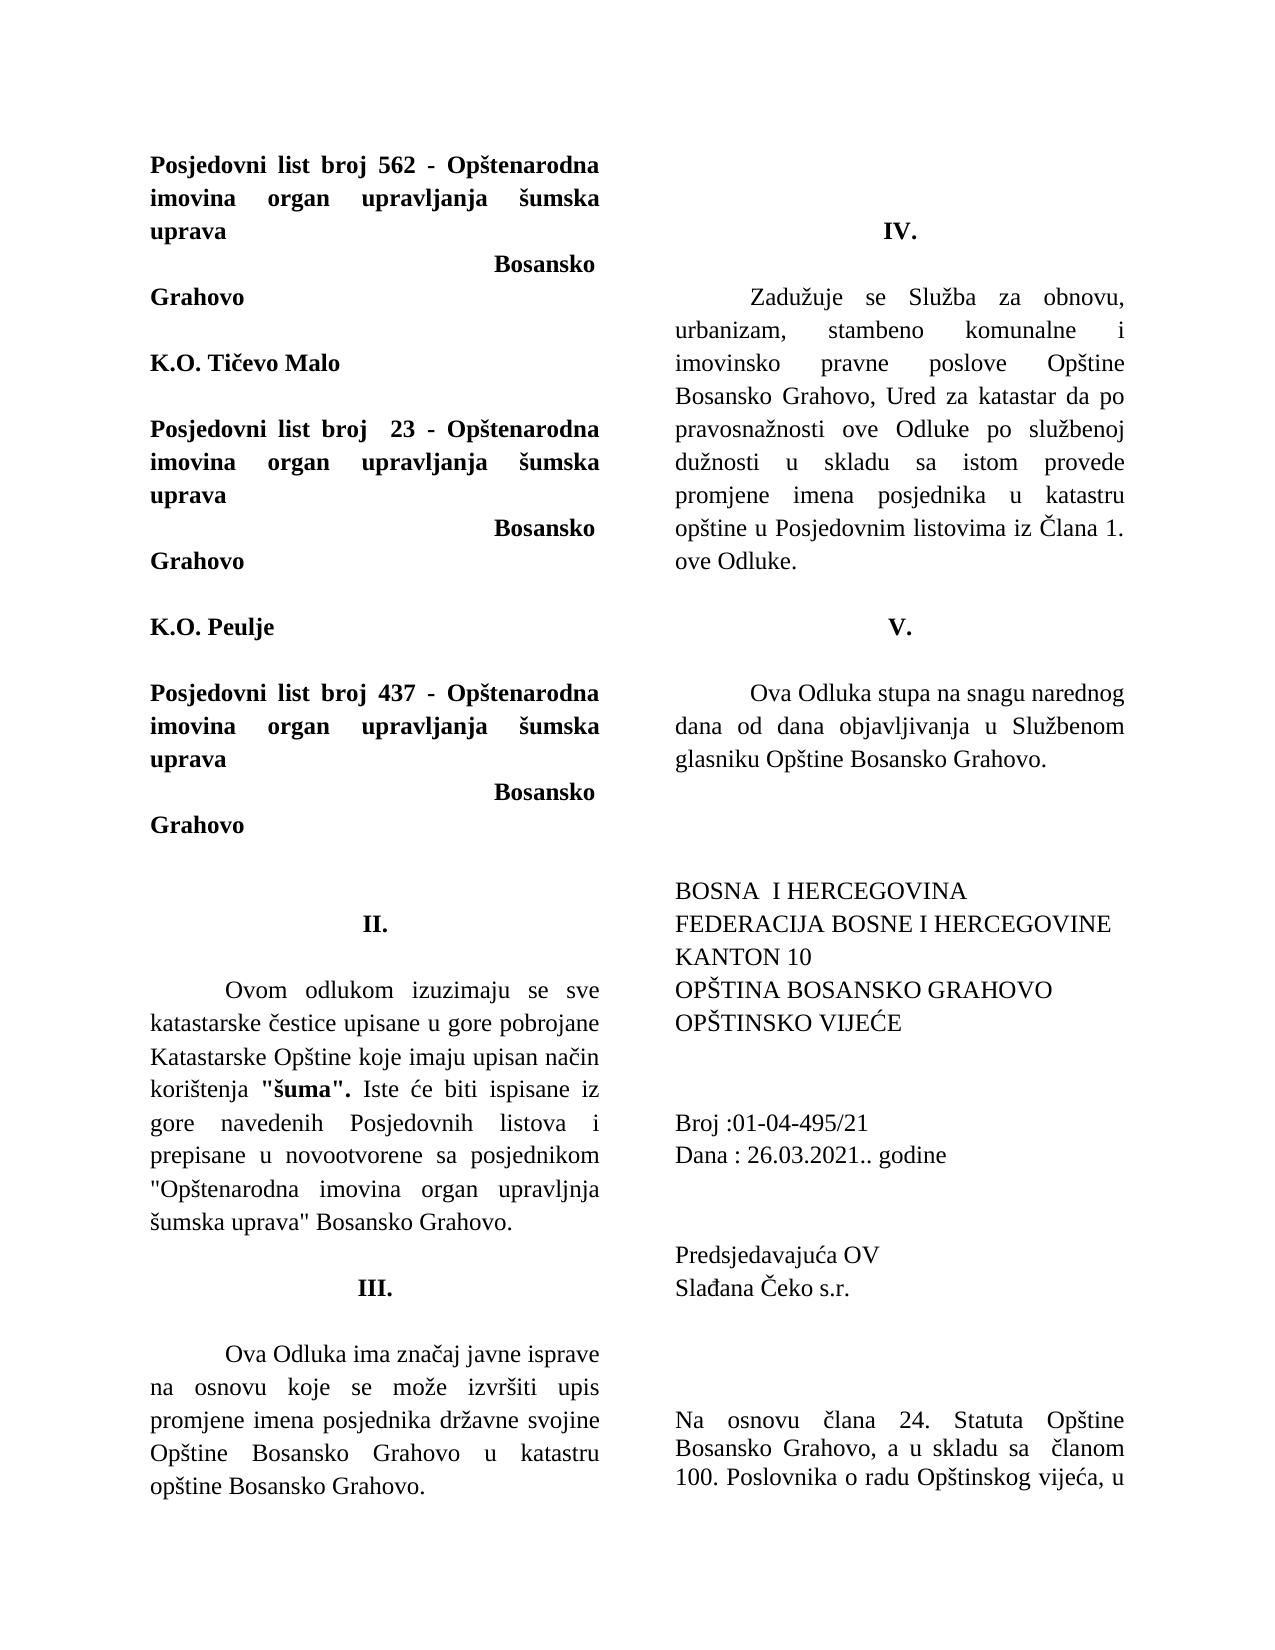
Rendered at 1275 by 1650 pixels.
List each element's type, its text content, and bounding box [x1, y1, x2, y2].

text III. [150, 1273, 600, 1301]
text K.O. Peulje [150, 612, 600, 641]
text OPŠTINA BOSANSKO GRAHOVO [675, 976, 1125, 1004]
text Posjedovni list broj 562 - Opštenarodna imovina organ upravljanja šumska uprava [150, 150, 600, 245]
text V. [675, 612, 1125, 641]
text Ova Odluka stupa na snagu narednog dana od dana objavljivanja u Službenom glasniku Opštine Bosansko Grahovo. [675, 678, 1125, 773]
text II. [150, 909, 600, 938]
text Dana : 26.03.2021.. godine [675, 1141, 1125, 1169]
text KANTON 10 [675, 942, 1125, 971]
text K.O. Tičevo Malo [150, 348, 600, 377]
text Bosansko Grahovo [150, 777, 600, 839]
text BOSNA I HERCEGOVINA [675, 876, 1125, 905]
text Ova Odluka ima značaj javne isprave na osnovu koje se može izvršiti upis promjene imena posjednika državne svojine Opštine Bosansko Grahovo u katastru opštine Bosansko Grahovo. [150, 1339, 600, 1499]
text Posjedovni list broj 437 - Opštenarodna imovina organ upravljanja šumska uprava [150, 678, 600, 773]
text Zadužuje se Služba za obnovu, urbanizam, stambeno komunalne i imovinsko pravne poslove Opštine Bosansko Grahovo, Ured za katastar da po pravosnažnosti ove Odluke po službenoj dužnosti u skladu sa istom provede promjene imena posjednika u katastru opštine u Posjedovnim listovima iz Člana 1. ove Odluke. [675, 282, 1125, 575]
text Slađana Čeko s.r. [675, 1273, 1125, 1301]
text Ovom odlukom izuzimaju se sve katastarske čestice upisane u gore pobrojane Katastarske Opštine koje imaju upisan način korištenja "šuma". Iste će biti ispisane iz gore navedenih Posjedovnih listova i prepisane u novootvorene sa posjednikom "Opštenarodna imovina organ upravljnja šumska uprava" Bosansko Grahovo. [150, 976, 600, 1235]
text Bosansko Grahovo [150, 513, 600, 575]
text OPŠTINSKO VIJEĆE [675, 1008, 1125, 1037]
text FEDERACIJA BOSNE I HERCEGOVINE [675, 909, 1125, 938]
text IV. [675, 216, 1125, 245]
text Predsjedavajuća OV [675, 1240, 1125, 1268]
text Bosansko Grahovo [150, 249, 600, 311]
text Posjedovni list broj 23 - Opštenarodna imovina organ upravljanja šumska uprava [150, 414, 600, 509]
text Broj :01-04-495/21 [675, 1108, 1125, 1136]
